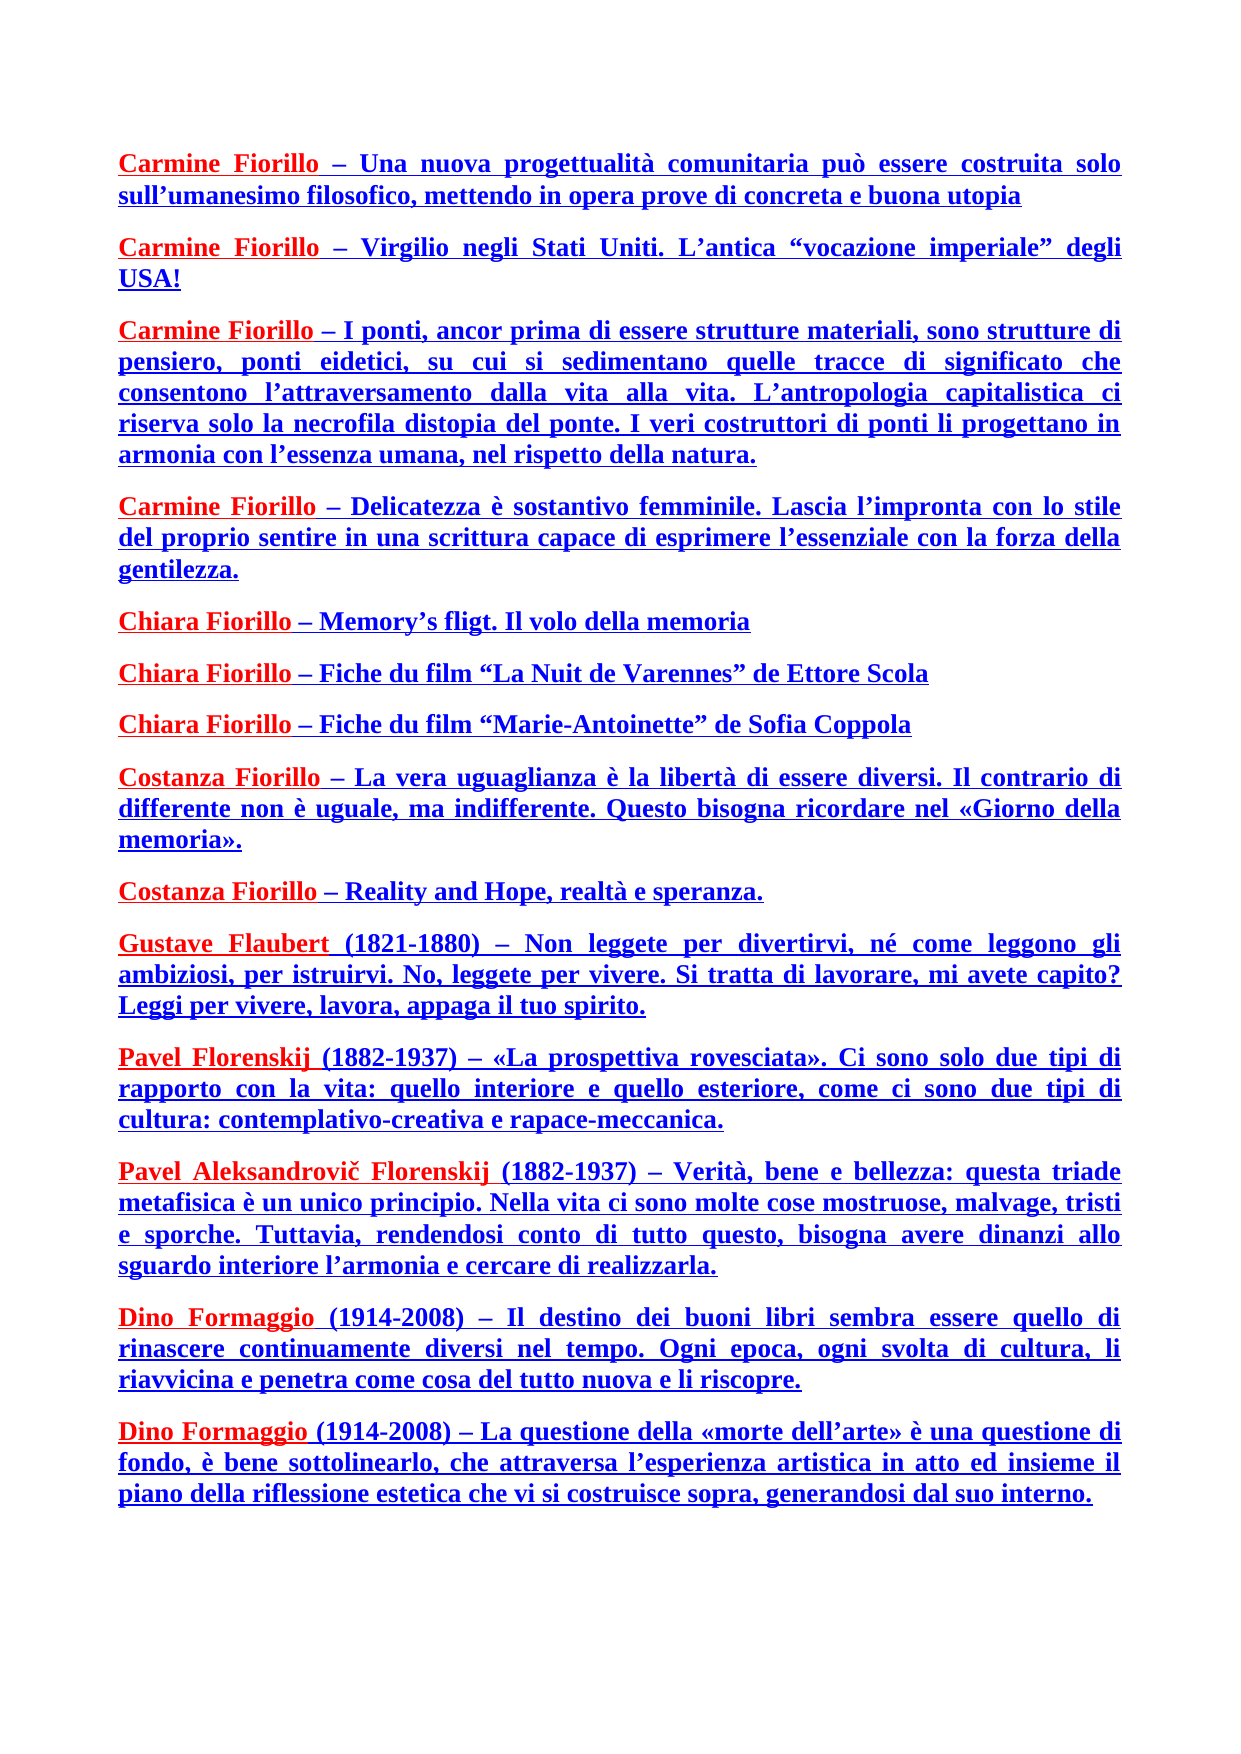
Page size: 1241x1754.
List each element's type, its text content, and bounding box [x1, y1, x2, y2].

subtitle Carmine Fiorillo – Virgilio negli Stati Uniti. L’antica “vocazione imperiale” degli USA! [118, 259, 1122, 293]
subtitle Carmine Fiorillo – Virgilio negli Stati Uniti. L’antica “vocazione imperiale” degli USA! [118, 231, 1122, 258]
subtitle Carmine Fiorillo – Una nuova progettualità comunitaria può essere costruita solo sull’umanesimo filosofico, mettendo in opera prove di concreta e buona utopia [118, 176, 1122, 210]
text Pavel Aleksandrovič Florenskij (1882-1937) – Verità, bene e bellezza: questa triade metafisica è un unico principio. Nella vita ci sono molte cose mostruose, malvage, tristi e sporche. Tuttavia, rendendosi conto di tutto questo, bisogna avere dinanzi allo sguardo interiore l’armonia e cercare di realizzarla. [118, 1246, 1122, 1280]
text Chiara Fiorillo – Memory’s fligt. Il volo della memoria [118, 605, 1122, 636]
text Dino Formaggio (1914-2008) – La questione della «morte dell’arte» è una questione di fondo, è bene sottolinearlo, che attraversa l’esperienza artistica in atto ed insieme il piano della riflessione estetica che vi si costruisce sopra, generandosi dal suo interno. [118, 1444, 1122, 1508]
text Gustave Flaubert (1821-1880) – Non leggete per divertirvi, né come leggono gli ambiziosi, per istruirvi. No, leggete per vivere. Si tratta di lavorare, mi avete capito? Leggi per vivere, lavora, appaga il tuo spirito. [118, 927, 1122, 985]
subtitle Costanza Fiorillo – Reality and Hope, realtà e speranza. [118, 875, 1122, 906]
text Gustave Flaubert (1821-1880) – Non leggete per divertirvi, né come leggono gli ambiziosi, per istruirvi. No, leggete per vivere. Si tratta di lavorare, mi avete capito? Leggi per vivere, lavora, appaga il tuo spirito. [118, 987, 1122, 1020]
subtitle Dino Formaggio (1914-2008) – Il destino dei buoni libri sembra essere quello di rinascere continuamente diversi nel tempo. Ogni epoca, ogni svolta di cultura, li riavvicina e penetra come cosa del tutto nuova e li riscopre. [118, 1301, 1122, 1394]
subtitle Pavel Florenskij (1882-1937) – «La prospettiva rovesciata». Ci sono solo due tipi di rapporto con la vita: quello interiore e quello esteriore, come ci sono due tipi di cultura: contemplativo-creativa e rapace-meccanica. [118, 1041, 1122, 1099]
subtitle Carmine Fiorillo – I ponti, ancor prima di essere strutture materiali, sono strutture di pensiero, ponti eidetici, su cui si sedimentano quelle tracce di significato che consentono l’attraversamento dalla vita alla vita. L’antropologia capitalistica ci riserva solo la necrofila distopia del ponte. I veri costruttori di ponti li progettano in armonia con l’essenza umana, nel rispetto della natura. [118, 342, 1122, 372]
subtitle Pavel Florenskij (1882-1937) – «La prospettiva rovesciata». Ci sono solo due tipi di rapporto con la vita: quello interiore e quello esteriore, come ci sono due tipi di cultura: contemplativo-creativa e rapace-meccanica. [118, 1101, 1122, 1134]
text Pavel Aleksandrovič Florenskij (1882-1937) – Verità, bene e bellezza: questa triade metafisica è un unico principio. Nella vita ci sono molte cose mostruose, malvage, tristi e sporche. Tuttavia, rendendosi conto di tutto questo, bisogna avere dinanzi allo sguardo interiore l’armonia e cercare di realizzarla. [118, 1155, 1122, 1183]
text Pavel Aleksandrovič Florenskij (1882-1937) – Verità, bene e bellezza: questa triade metafisica è un unico principio. Nella vita ci sono molte cose mostruose, malvage, tristi e sporche. Tuttavia, rendendosi conto di tutto questo, bisogna avere dinanzi allo sguardo interiore l’armonia e cercare di realizzarla. [118, 1184, 1122, 1214]
text Carmine Fiorillo – Delicatezza è sostantivo femminile. Lascia l’impronta con lo stile del proprio sentire in una scrittura capace di esprimere l’essenziale con la forza della gentilezza. [118, 519, 1122, 584]
text Pavel Aleksandrovič Florenskij (1882-1937) – Verità, bene e bellezza: questa triade metafisica è un unico principio. Nella vita ci sono molte cose mostruose, malvage, tristi e sporche. Tuttavia, rendendosi conto di tutto questo, bisogna avere dinanzi allo sguardo interiore l’armonia e cercare di realizzarla. [118, 1215, 1122, 1245]
subtitle Carmine Fiorillo – I ponti, ancor prima di essere strutture materiali, sono strutture di pensiero, ponti eidetici, su cui si sedimentano quelle tracce di significato che consentono l’attraversamento dalla vita alla vita. L’antropologia capitalistica ci riserva solo la necrofila distopia del ponte. I veri costruttori di ponti li progettano in armonia con l’essenza umana, nel rispetto della natura. [118, 314, 1122, 341]
subtitle Carmine Fiorillo – Una nuova progettualità comunitaria può essere costruita solo sull’umanesimo filosofico, mettendo in opera prove di concreta e buona utopia [118, 148, 1122, 175]
subtitle Carmine Fiorillo – I ponti, ancor prima di essere strutture materiali, sono strutture di pensiero, ponti eidetici, su cui si sedimentano quelle tracce di significato che consentono l’attraversamento dalla vita alla vita. L’antropologia capitalistica ci riserva solo la necrofila distopia del ponte. I veri costruttori di ponti li progettano in armonia con l’essenza umana, nel rispetto della natura. [118, 374, 1122, 403]
text Costanza Fiorillo – La vera uguaglianza è la libertà di essere diversi. Il contrario di differente non è uguale, ma indifferente. Questo bisogna ricordare nel «Giorno della memoria». [118, 789, 1122, 854]
subtitle Chiara Fiorillo – Fiche du film “Marie-Antoinette” de Sofia Coppola [118, 709, 1122, 740]
text Dino Formaggio (1914-2008) – La questione della «morte dell’arte» è una questione di fondo, è bene sottolinearlo, che attraversa l’esperienza artistica in atto ed insieme il piano della riflessione estetica che vi si costruisce sopra, generandosi dal suo interno. [118, 1415, 1122, 1442]
text Chiara Fiorillo – Fiche du film “La Nuit de Varennes” de Ettore Scola [118, 657, 1122, 688]
text Carmine Fiorillo – Delicatezza è sostantivo femminile. Lascia l’impronta con lo stile del proprio sentire in una scrittura capace di esprimere l’essenziale con la forza della gentilezza. [118, 490, 1122, 518]
text Costanza Fiorillo – La vera uguaglianza è la libertà di essere diversi. Il contrario di differente non è uguale, ma indifferente. Questo bisogna ricordare nel «Giorno della memoria». [118, 761, 1122, 788]
subtitle Carmine Fiorillo – I ponti, ancor prima di essere strutture materiali, sono strutture di pensiero, ponti eidetici, su cui si sedimentano quelle tracce di significato che consentono l’attraversamento dalla vita alla vita. L’antropologia capitalistica ci riserva solo la necrofila distopia del ponte. I veri costruttori di ponti li progettano in armonia con l’essenza umana, nel rispetto della natura. [118, 405, 1122, 469]
